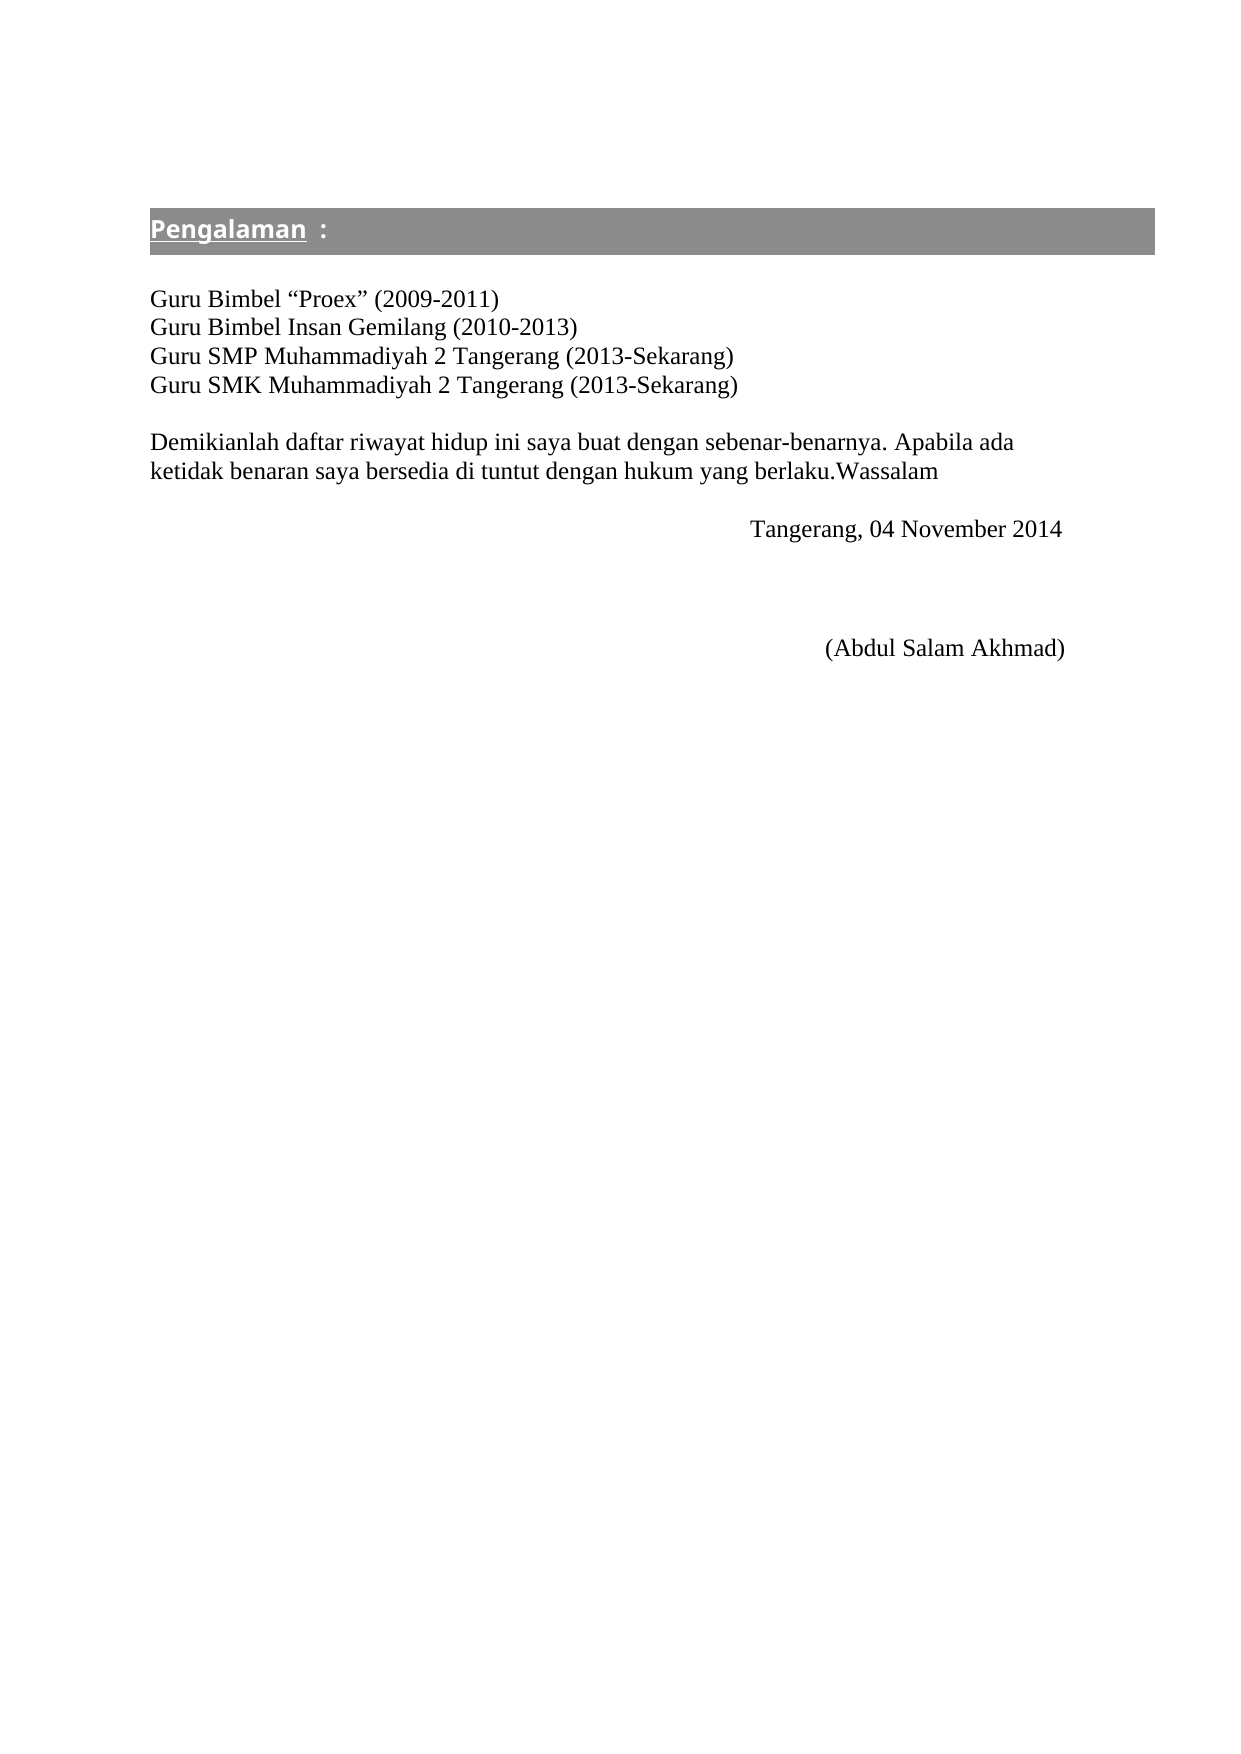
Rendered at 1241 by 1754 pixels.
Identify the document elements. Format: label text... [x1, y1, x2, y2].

text Guru SMK Muhammadiyah 2 Tangerang (2013-Sekarang) [150, 370, 1090, 399]
table_header Pengalaman : [150, 208, 1155, 255]
text Tangerang, 04 November 2014 [150, 514, 1090, 542]
text Guru SMP Muhammadiyah 2 Tangerang (2013-Sekarang) [150, 341, 1090, 370]
text Guru Bimbel Insan Gemilang (2010-2013) [150, 312, 1090, 341]
text (Abdul Salam Akhmad) [150, 633, 1090, 662]
text Demikianlah daftar riwayat hidup ini saya buat dengan sebenar-benarnya. Apabila ada ketidak benaran saya bersedia di tuntut dengan hukum yang berlaku.Wassalam [150, 427, 1090, 485]
text Guru Bimbel “Proex” (2009-2011) [150, 284, 1090, 312]
